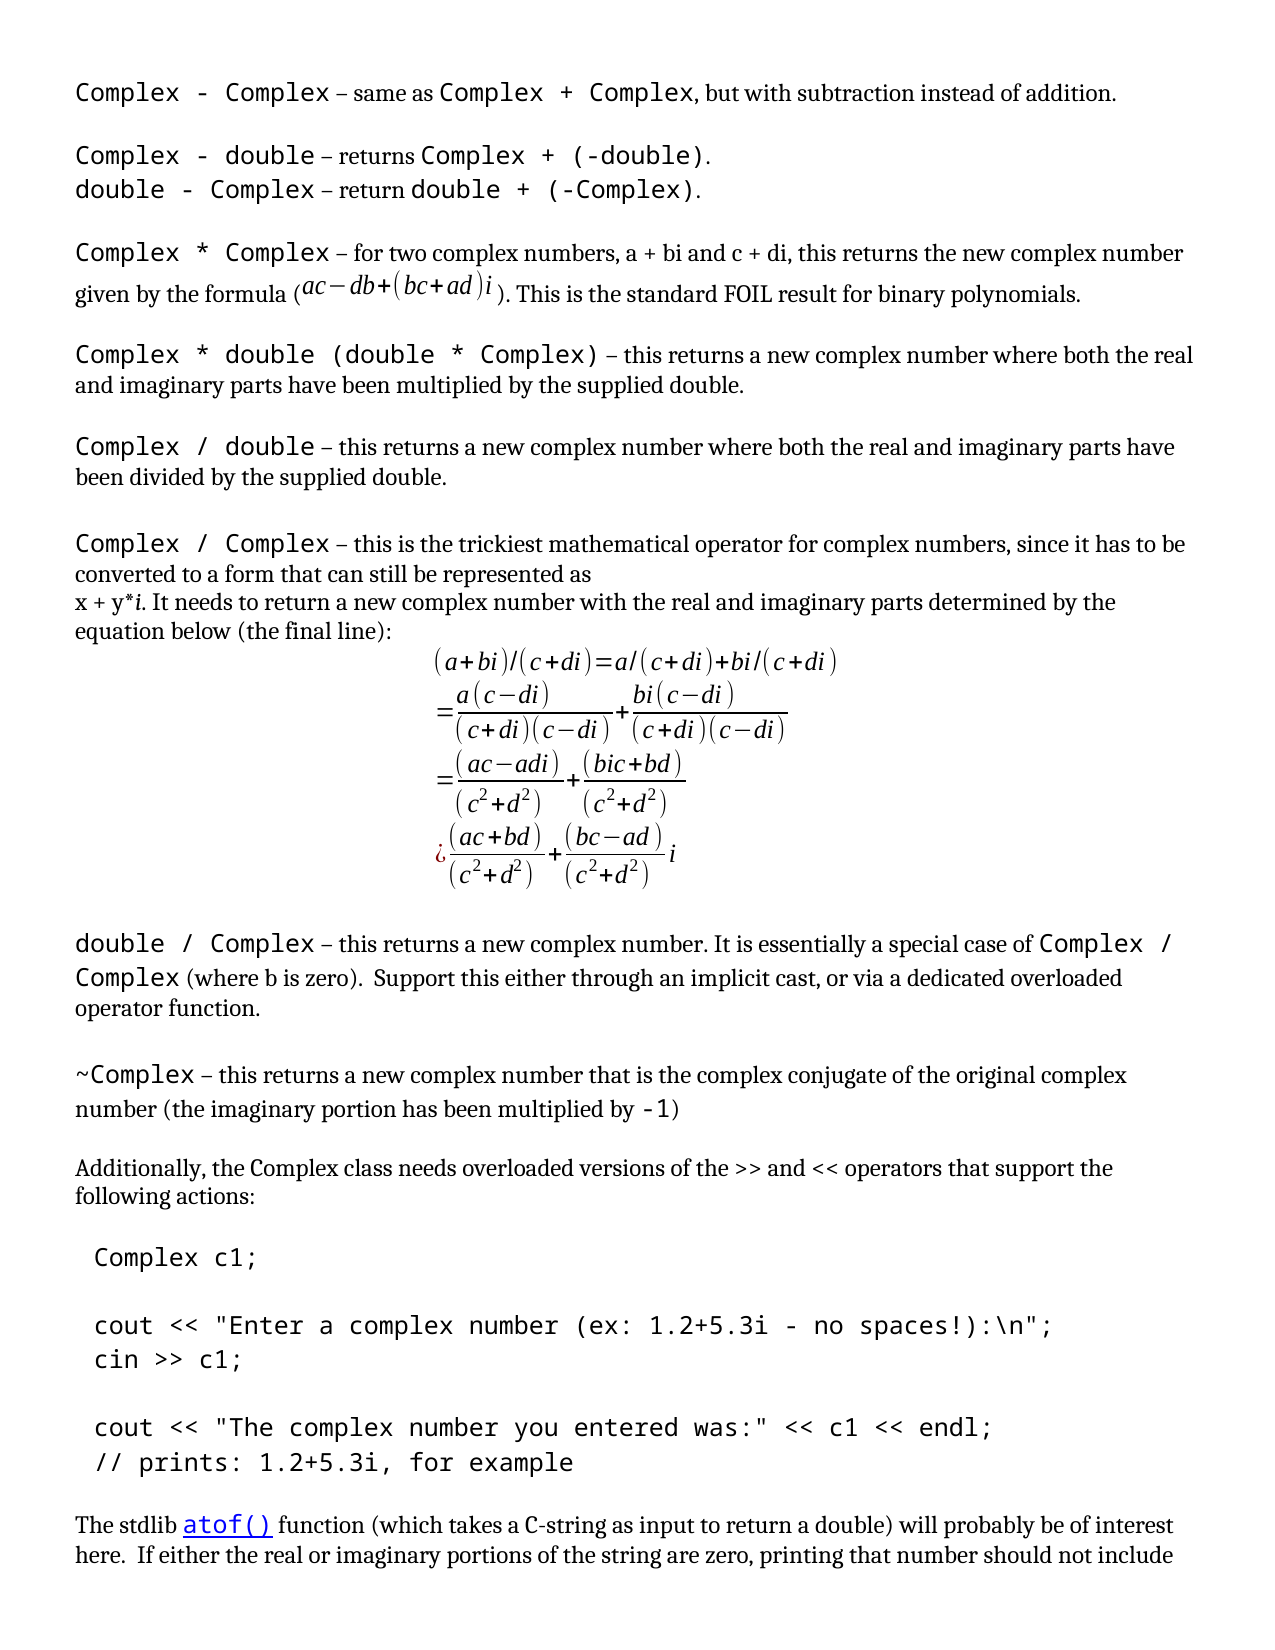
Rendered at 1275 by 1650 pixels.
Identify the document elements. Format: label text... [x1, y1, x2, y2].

text cin >> c1; [94, 1342, 1200, 1376]
text ~Complex – this returns a new complex number that is the complex conjugate of the original complex number (the imaginary portion has been multiplied by -1) [75, 1057, 1200, 1125]
text Complex - double – returns Complex + (-double). [75, 138, 1200, 172]
text // prints: 1.2+5.3i, for example [94, 1444, 1200, 1478]
text double / Complex – this returns a new complex number. It is essentially a special case of Complex / Complex (where b is zero). Support this either through an implicit cast, or via a dedicated overloaded operator function. [75, 926, 1200, 1023]
text Complex / double – this returns a new complex number where both the real and imaginary parts have been divided by the supplied double. [75, 429, 1200, 491]
text cout << "The complex number you entered was:" << c1 << endl; [94, 1410, 1200, 1444]
text Complex / Complex – this is the trickiest mathematical operator for complex numbers, since it has to be converted to a form that can still be represented as [75, 526, 1200, 588]
text Complex * double (double * Complex) – this returns a new complex number where both the real and imaginary parts have been multiplied by the supplied double. [75, 337, 1200, 400]
text Complex * Complex – for two complex numbers, a + bi and c + di, this returns the new complex number given by the formula (). This is the standard FOIL result for binary polynomials. [75, 235, 1200, 308]
text Additionally, the Complex class needs overloaded versions of the >> and << operators that support the following actions: [75, 1153, 1200, 1211]
text x + y*i. It needs to return a new complex number with the real and imaginary parts determined by the equation below (the final line): [75, 588, 1200, 646]
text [75, 1507, 1200, 1570]
text Complex - Complex – same as Complex + Complex, but with subtraction instead of addition. [75, 75, 1200, 109]
text cout << "Enter a complex number (ex: 1.2+5.3i - no spaces!):\n"; [94, 1308, 1200, 1342]
text Complex c1; [94, 1240, 1200, 1274]
text double - Complex – return double + (-Complex). [75, 172, 1200, 206]
